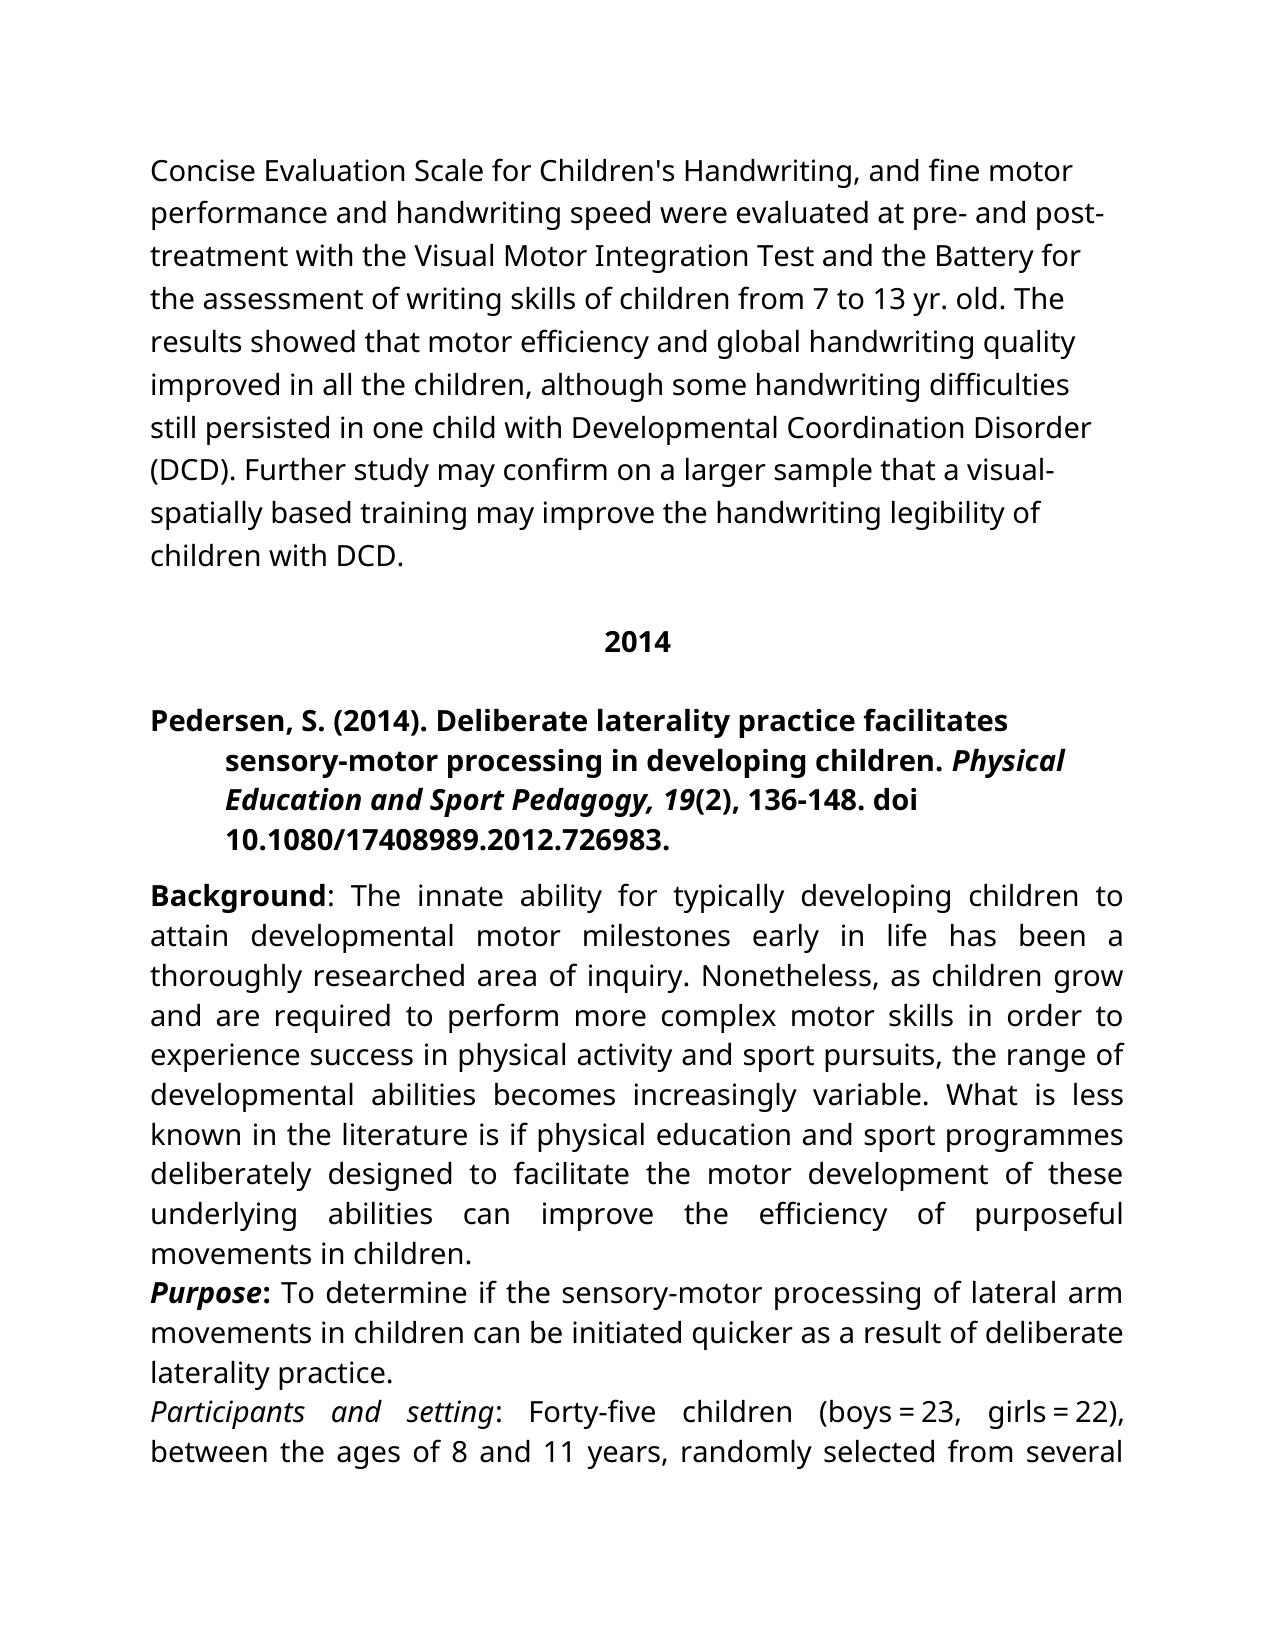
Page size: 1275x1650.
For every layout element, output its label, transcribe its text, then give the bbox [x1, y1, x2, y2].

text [150, 1392, 1125, 1471]
text 2014 [150, 621, 1125, 661]
text Background: The innate ability for typically developing children to attain developmental motor milestones early in life has been a thoroughly researched area of inquiry. Nonetheless, as children grow and are required to perform more complex motor skills in order to experience success in physical activity and sport pursuits, the range of developmental abilities becomes increasingly variable. What is less known in the literature is if physical education and sport programmes deliberately designed to facilitate the motor development of these underlying abilities can improve the efficiency of purposeful movements in children. [150, 876, 1125, 1273]
text Pedersen, S. (2014). Deliberate laterality practice facilitates sensory-motor processing in developing children. Physical Education and Sport Pedagogy, 19(2), 136-148. doi 10.1080/17408989.2012.726983. [150, 700, 1125, 859]
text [150, 150, 1125, 575]
text Purpose: To determine if the sensory-motor processing of lateral arm movements in children can be initiated quicker as a result of deliberate laterality practice. [150, 1273, 1125, 1392]
